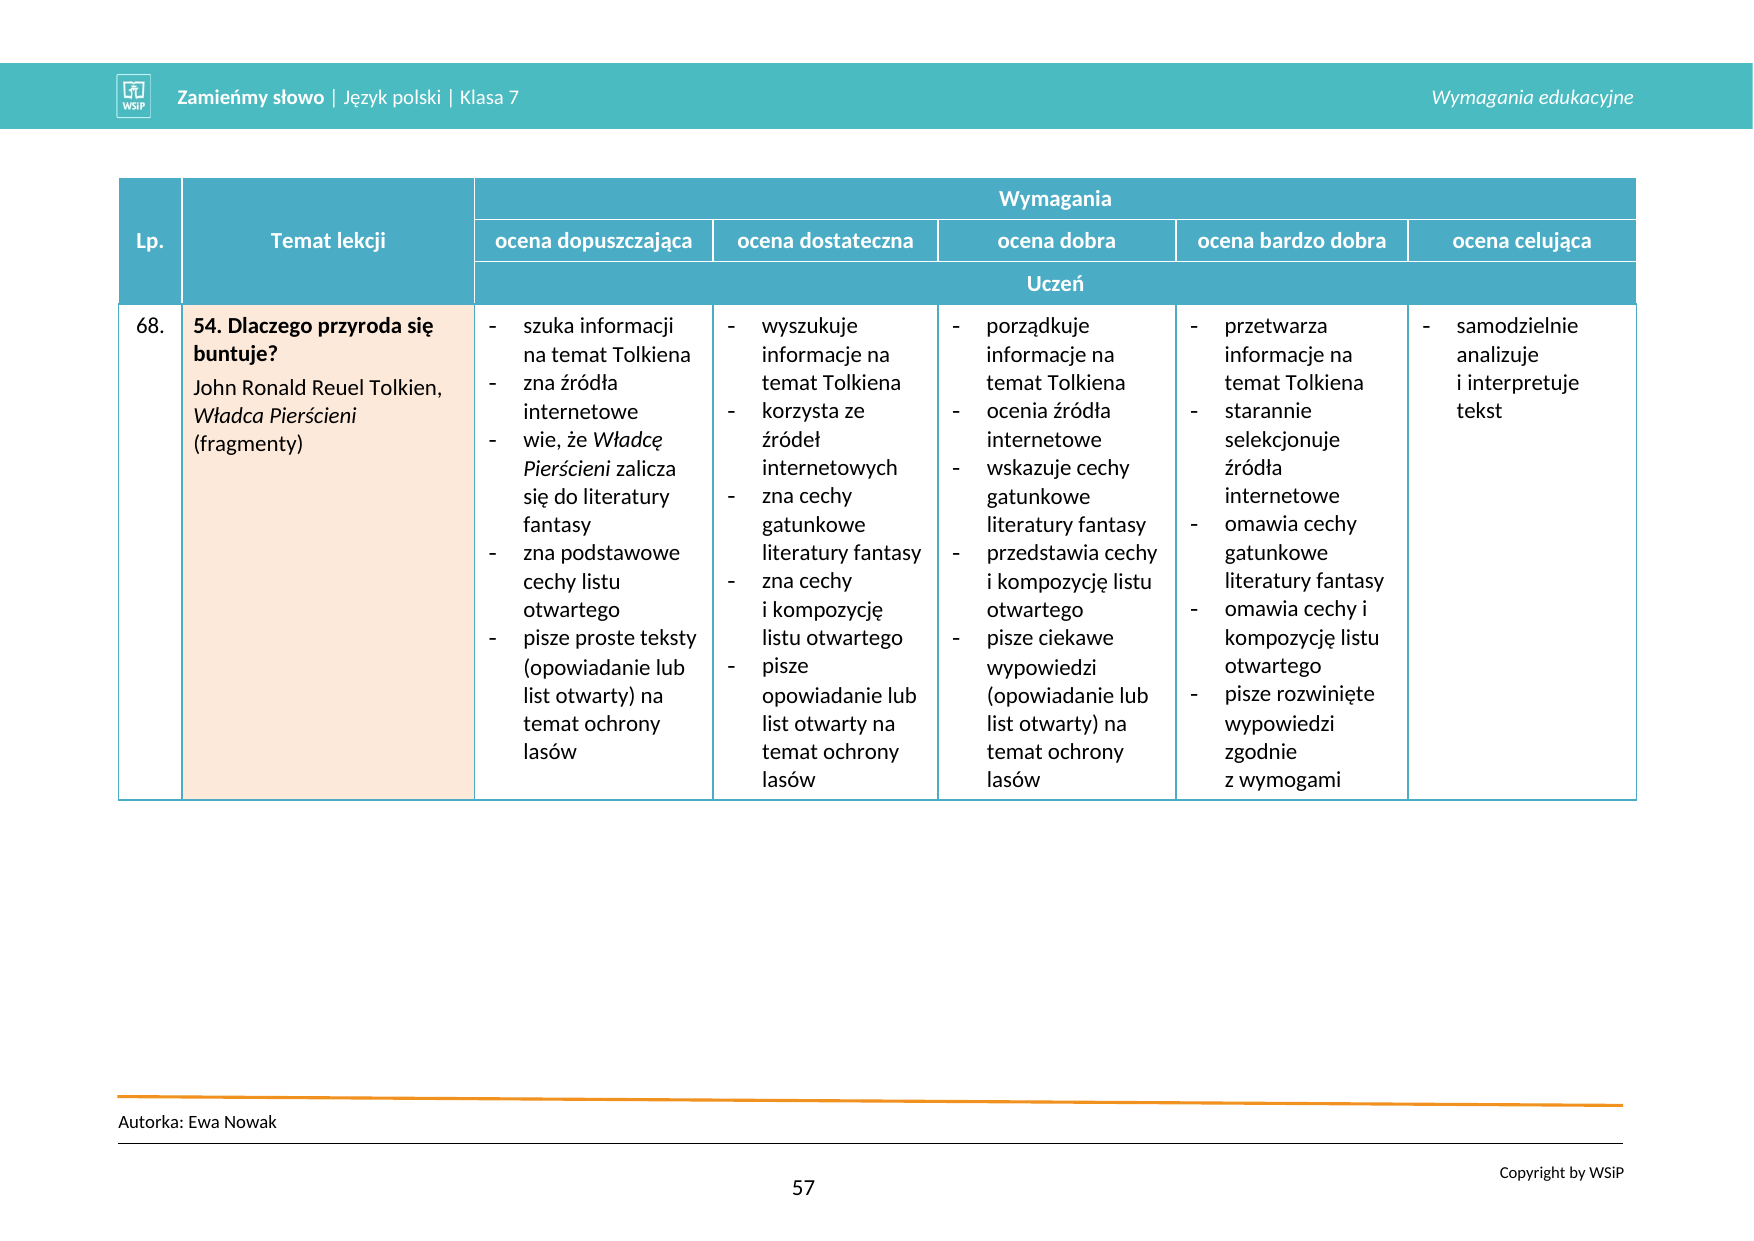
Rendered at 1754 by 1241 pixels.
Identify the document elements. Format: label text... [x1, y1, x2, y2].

table_cell Uczeń [475, 262, 1636, 303]
table_cell ocena dobra [939, 220, 1175, 261]
table_cell ocena celująca [1409, 220, 1636, 261]
table_cell ocena dostateczna [714, 220, 937, 261]
table_header Wymagania [475, 178, 1636, 219]
table_cell porządkuje informacje na temat Tolkiena ocenia źródła internetowe wskazuje cechy gatunkowe literatury fantasy przedstawia cechy i kompozycję listu otwartego pisze ciekawe wypowiedzi (opowiadanie lub list otwarty) na temat ochrony lasów [939, 305, 1175, 799]
picture [0, 63, 1753, 129]
table_header Temat lekcji [183, 178, 474, 303]
table_cell samodzielnie analizuje i interpretuje tekst [1409, 305, 1636, 799]
table_cell przetwarza informacje na temat Tolkiena starannie selekcjonuje źródła internetowe omawia cechy gatunkowe literatury fantasy omawia cechy i kompozycję listu otwartego pisze rozwinięte wypowiedzi zgodnie z wymogami [1177, 305, 1407, 799]
table_cell wyszukuje informacje na temat Tolkiena korzysta ze źródeł internetowych zna cechy gatunkowe literatury fantasy zna cechy i kompozycję listu otwartego pisze opowiadanie lub list otwarty na temat ochrony lasów [714, 305, 937, 799]
table_cell ocena dopuszczająca [475, 220, 712, 261]
table_header Lp. [119, 178, 181, 303]
table_cell szuka informacji na temat Tolkiena zna źródła internetowe wie, że Władcę Pierścieni zalicza się do literatury fantasy zna podstawowe cechy listu otwartego pisze proste teksty (opowiadanie lub list otwarty) na temat ochrony lasów [475, 305, 712, 799]
table_cell 68. [119, 305, 181, 799]
table_cell 54. Dlaczego przyroda się buntuje? John Ronald Reuel Tolkien, Władca Pierścieni (fragmenty) [183, 305, 474, 799]
table_cell ocena bardzo dobra [1177, 220, 1407, 261]
